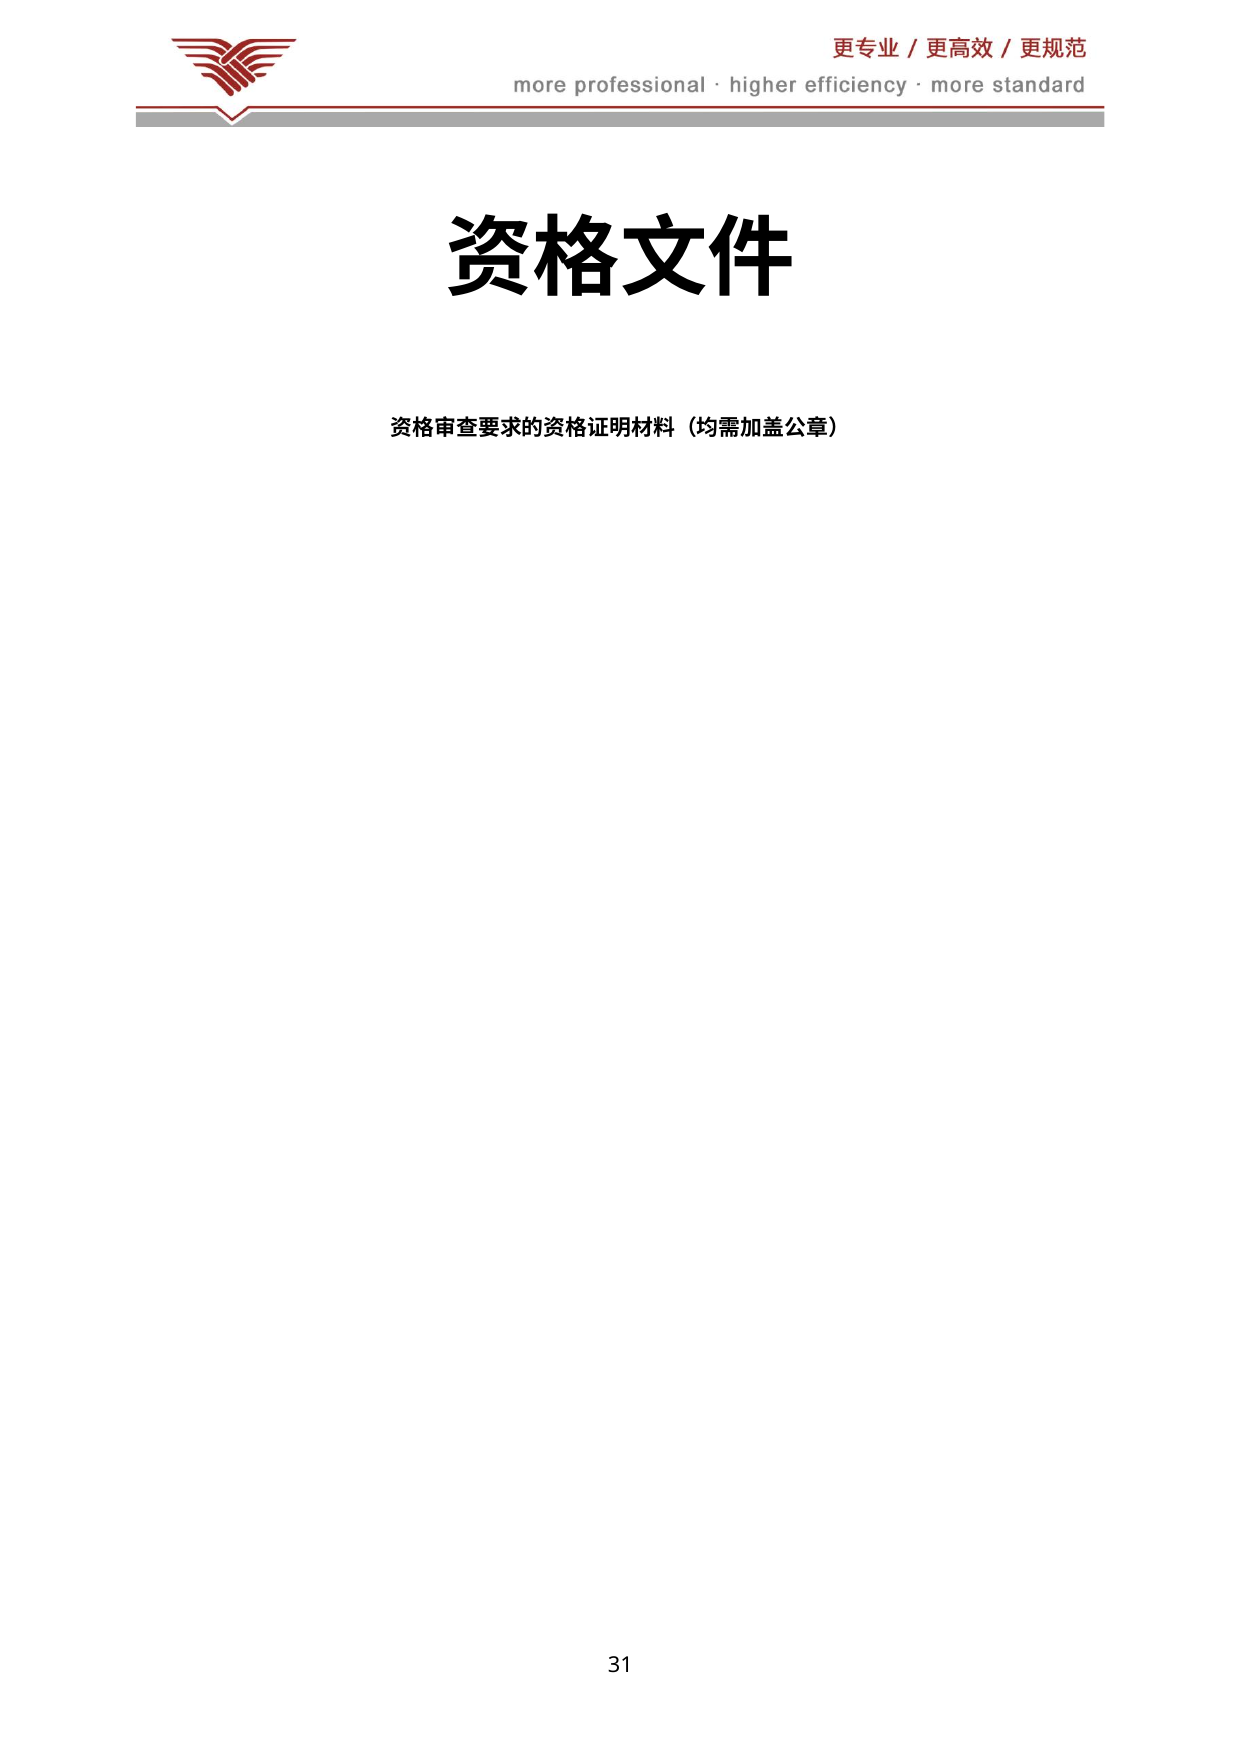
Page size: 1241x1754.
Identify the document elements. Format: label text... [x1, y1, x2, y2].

text 资格审查要求的资格证明材料（均需加盖公章） [130, 410, 1110, 442]
text 资格文件 [130, 187, 1110, 313]
picture [135, 14, 1105, 127]
